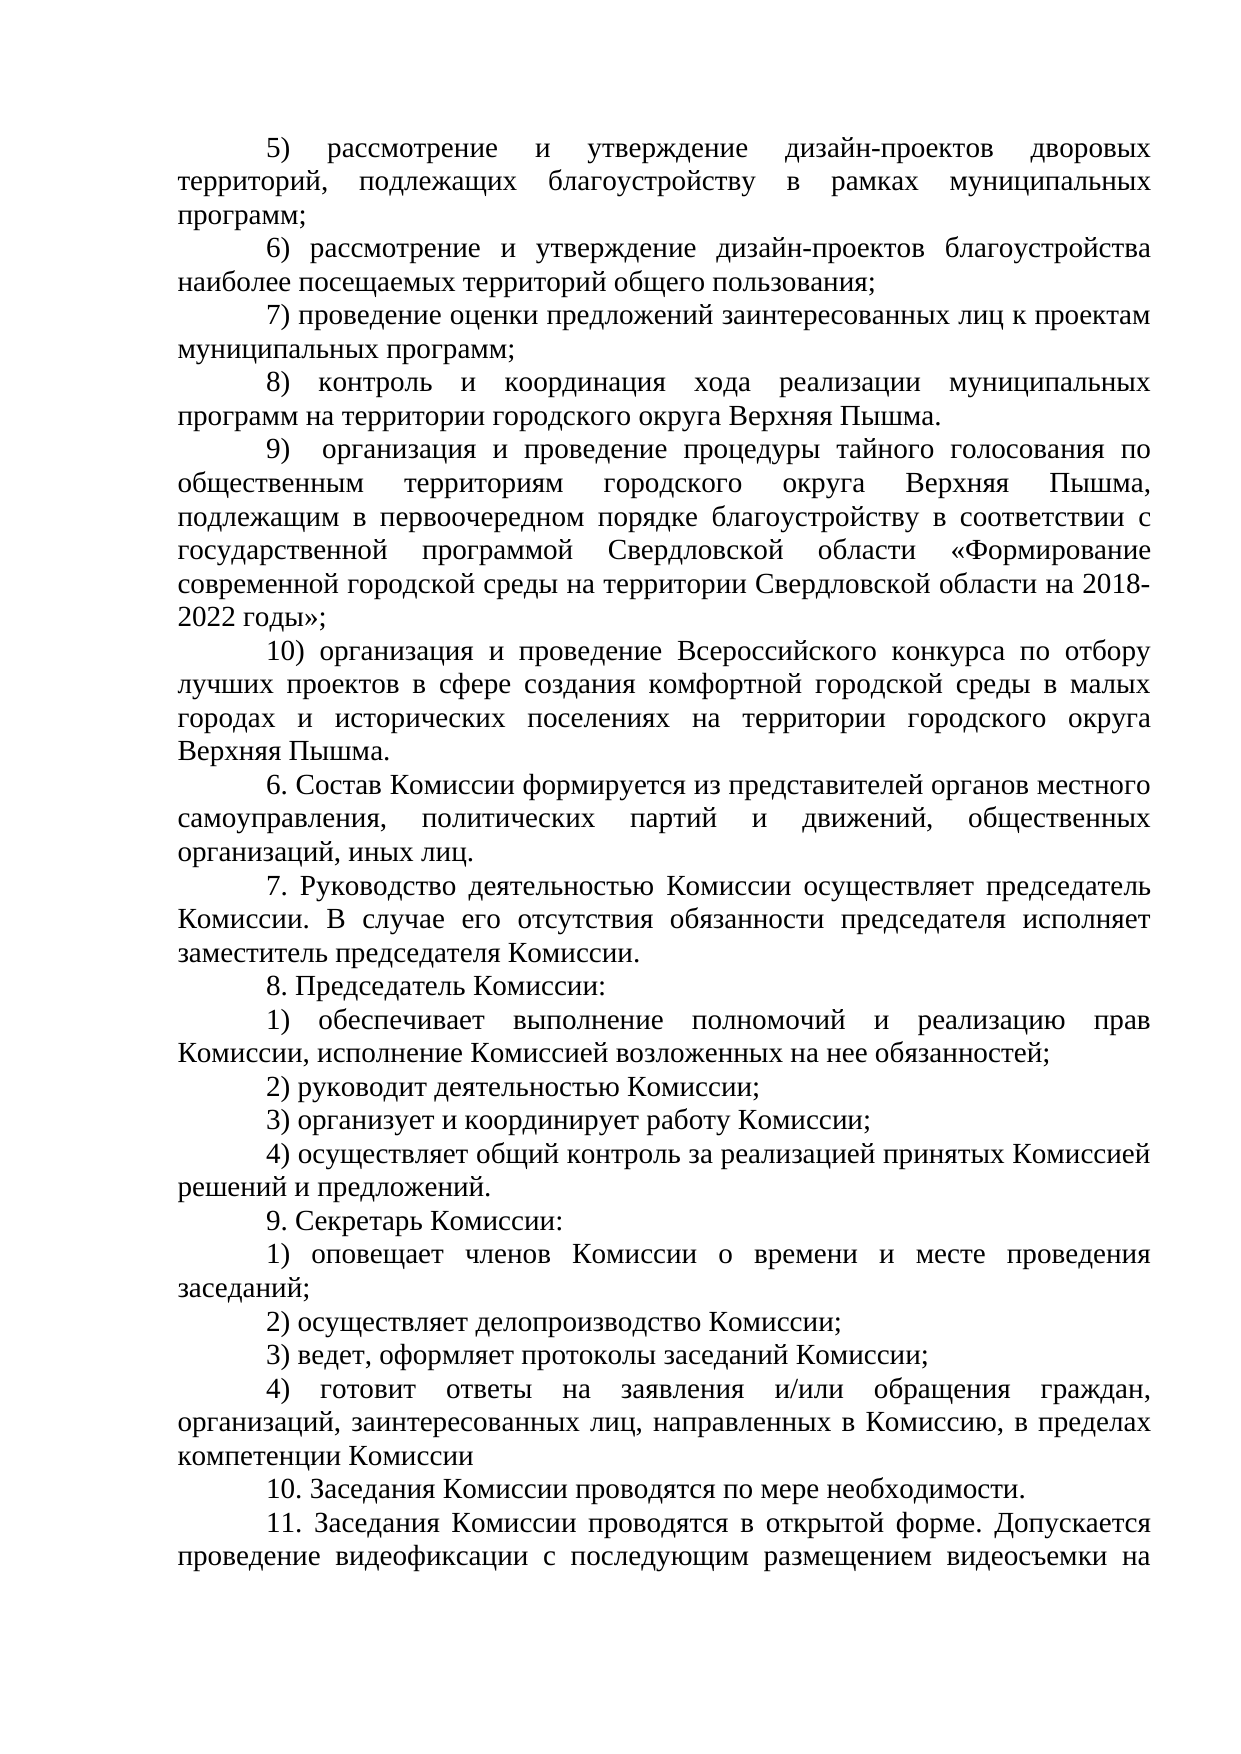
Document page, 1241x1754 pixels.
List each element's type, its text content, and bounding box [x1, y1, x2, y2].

text 7. Руководство деятельностью Комиссии осуществляет председатель Комиссии. В случае его отсутствия обязанности председателя исполняет заместитель председателя Комиссии. [177, 868, 1152, 968]
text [177, 1505, 1152, 1572]
text 7) проведение оценки предложений заинтересованных лиц к проектам муниципальных программ; [177, 297, 1152, 364]
text 1) оповещает членов Комиссии о времени и месте проведения заседаний; [177, 1237, 1152, 1304]
text 1) обеспечивает выполнение полномочий и реализацию прав Комиссии, исполнение Комиссией возложенных на нее обязанностей; [177, 1002, 1152, 1069]
text 4) осуществляет общий контроль за реализацией принятых Комиссией решений и предложений. [177, 1136, 1152, 1203]
text 3) ведет, оформляет протоколы заседаний Комиссии; [177, 1337, 1152, 1371]
text 8) контроль и координация хода реализации муниципальных программ на территории городского округа Верхняя Пышма. [177, 364, 1152, 432]
text 3) организует и координирует работу Комиссии; [177, 1102, 1152, 1136]
text 5) рассмотрение и утверждение дизайн-проектов дворовых территорий, подлежащих благоустройству в рамках муниципальных программ; [177, 130, 1152, 230]
text 8. Председатель Комиссии: [177, 968, 1152, 1002]
text 4) готовит ответы на заявления и/или обращения граждан, организаций, заинтересованных лиц, направленных в Комиссию, в пределах компетенции Комиссии [177, 1371, 1152, 1471]
text 6) рассмотрение и утверждение дизайн-проектов благоустройства наиболее посещаемых территорий общего пользования; [177, 230, 1152, 297]
text 6. Состав Комиссии формируется из представителей органов местного самоуправления, политических партий и движений, общественных организаций, иных лиц. [177, 767, 1152, 868]
text 10. Заседания Комиссии проводятся по мере необходимости. [177, 1471, 1152, 1505]
text 9. Секретарь Комиссии: [177, 1203, 1152, 1237]
text 9) организация и проведение процедуры тайного голосования по общественным территориям городского округа Верхняя Пышма, подлежащим в первоочередном порядке благоустройству в соответствии с государственной программой Свердловской области «Формирование современной городской среды на территории Свердловской области на 2018-2022 годы»; [177, 432, 1152, 633]
text 2) руководит деятельностью Комиссии; [177, 1069, 1152, 1102]
text 10) организация и проведение Всероссийского конкурса по отбору лучших проектов в сфере создания комфортной городской среды в малых городах и исторических поселениях на территории городского округа Верхняя Пышма. [177, 633, 1152, 767]
text 2) осуществляет делопроизводство Комиссии; [177, 1304, 1152, 1337]
